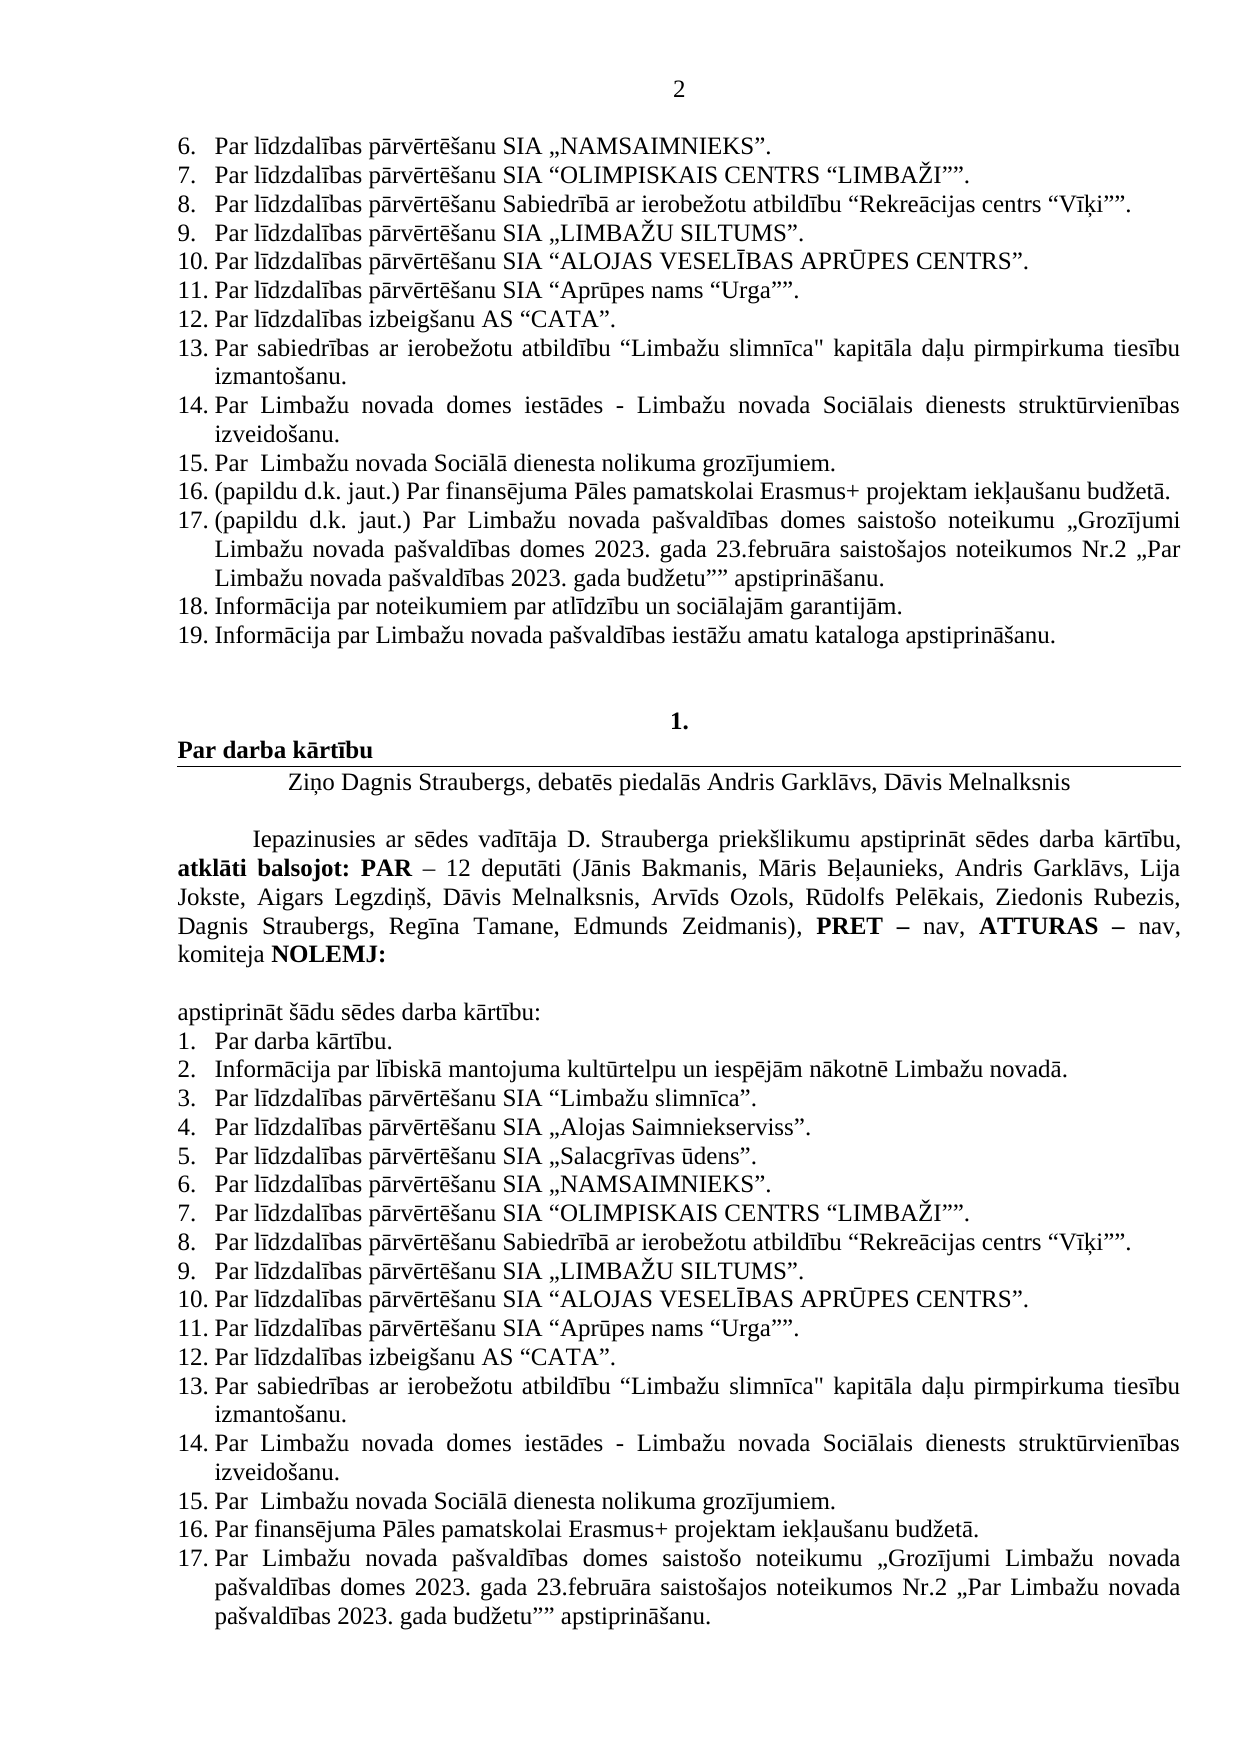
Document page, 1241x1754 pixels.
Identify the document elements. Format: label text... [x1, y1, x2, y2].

list Par finansējuma Pāles pamatskolai Erasmus+ projektam iekļaušanu budžetā. [177, 1514, 1181, 1543]
list Par Limbažu novada domes iestādes - Limbažu novada Sociālais dienests struktūrvienības izveidošanu. [177, 390, 1181, 448]
list Par līdzdalības pārvērtēšanu SIA “OLIMPISKAIS CENTRS “LIMBAŽI””. [177, 1198, 1181, 1227]
list Informācija par lībiskā mantojuma kultūrtelpu un iespējām nākotnē Limbažu novadā. [177, 1054, 1181, 1083]
list Par Limbažu novada domes iestādes - Limbažu novada Sociālais dienests struktūrvienības izveidošanu. [177, 1428, 1181, 1486]
list Par līdzdalības izbeigšanu AS “CATA”. [177, 304, 1181, 333]
text Par darba kārtību [177, 735, 1181, 766]
list Par Limbažu novada Sociālā dienesta nolikuma grozījumiem. [177, 1486, 1181, 1514]
list Par līdzdalības pārvērtēšanu SIA „Alojas Saimniekserviss”. [177, 1112, 1181, 1141]
list Par Limbažu novada pašvaldības domes saistošo noteikumu „Grozījumi Limbažu novada pašvaldības domes 2023. gada 23.februāra saistošajos noteikumos Nr.2 „Par Limbažu novada pašvaldības 2023. gada budžetu”” apstiprināšanu. [177, 1543, 1181, 1629]
list Par līdzdalības pārvērtēšanu Sabiedrībā ar ierobežotu atbildību “Rekreācijas centrs “Vīķi””. [177, 1227, 1181, 1256]
list Informācija par noteikumiem par atlīdzību un sociālajām garantijām. [177, 591, 1181, 620]
list Par līdzdalības izbeigšanu AS “CATA”. [177, 1342, 1181, 1371]
list Par Limbažu novada Sociālā dienesta nolikuma grozījumiem. [177, 448, 1181, 476]
list Par sabiedrības ar ierobežotu atbildību “Limbažu slimnīca" kapitāla daļu pirmpirkuma tiesību izmantošanu. [177, 333, 1181, 390]
list Par līdzdalības pārvērtēšanu SIA „LIMBAŽU SILTUMS”. [177, 1256, 1181, 1284]
list Par līdzdalības pārvērtēšanu SIA „Salacgrīvas ūdens”. [177, 1141, 1181, 1169]
text apstiprināt šādu sēdes darba kārtību: [177, 997, 1181, 1026]
list Par līdzdalības pārvērtēšanu SIA “ALOJAS VESELĪBAS APRŪPES CENTRS”. [177, 246, 1181, 275]
text 1. [177, 706, 1181, 735]
list Par darba kārtību. [177, 1026, 1181, 1054]
list Par līdzdalības pārvērtēšanu SIA „NAMSAIMNIEKS”. [177, 1169, 1181, 1198]
list Par sabiedrības ar ierobežotu atbildību “Limbažu slimnīca" kapitāla daļu pirmpirkuma tiesību izmantošanu. [177, 1371, 1181, 1428]
text Ziņo Dagnis Straubergs, debatēs piedalās Andris Garklāvs, Dāvis Melnalksnis [177, 767, 1181, 796]
list Informācija par Limbažu novada pašvaldības iestāžu amatu kataloga apstiprināšanu. [177, 620, 1181, 649]
list Par līdzdalības pārvērtēšanu SIA “ALOJAS VESELĪBAS APRŪPES CENTRS”. [177, 1284, 1181, 1313]
list Par līdzdalības pārvērtēšanu SIA „LIMBAŽU SILTUMS”. [177, 218, 1181, 246]
list Par līdzdalības pārvērtēšanu SIA “Aprūpes nams “Urga””. [177, 275, 1181, 304]
list (papildu d.k. jaut.) Par Limbažu novada pašvaldības domes saistošo noteikumu „Grozījumi Limbažu novada pašvaldības domes 2023. gada 23.februāra saistošajos noteikumos Nr.2 „Par Limbažu novada pašvaldības 2023. gada budžetu”” apstiprināšanu. [177, 505, 1181, 591]
list Par līdzdalības pārvērtēšanu SIA „NAMSAIMNIEKS”. [177, 131, 1181, 160]
list Par līdzdalības pārvērtēšanu Sabiedrībā ar ierobežotu atbildību “Rekreācijas centrs “Vīķi””. [177, 189, 1181, 218]
list Par līdzdalības pārvērtēšanu SIA “OLIMPISKAIS CENTRS “LIMBAŽI””. [177, 160, 1181, 189]
text Iepazinusies ar sēdes vadītāja D. Strauberga priekšlikumu apstiprināt sēdes darba kārtību, atklāti balsojot: PAR – 12 deputāti (Jānis Bakmanis, Māris Beļaunieks, Andris Garklāvs, Lija Jokste, Aigars Legzdiņš, Dāvis Melnalksnis, Arvīds Ozols, Rūdolfs Pelēkais, Ziedonis Rubezis, Dagnis Straubergs, Regīna Tamane, Edmunds Zeidmanis), PRET – nav, ATTURAS – nav, komiteja NOLEMJ: [177, 824, 1181, 968]
list Par līdzdalības pārvērtēšanu SIA “Aprūpes nams “Urga””. [177, 1313, 1181, 1342]
list Par līdzdalības pārvērtēšanu SIA “Limbažu slimnīca”. [177, 1083, 1181, 1112]
list (papildu d.k. jaut.) Par finansējuma Pāles pamatskolai Erasmus+ projektam iekļaušanu budžetā. [177, 476, 1181, 505]
